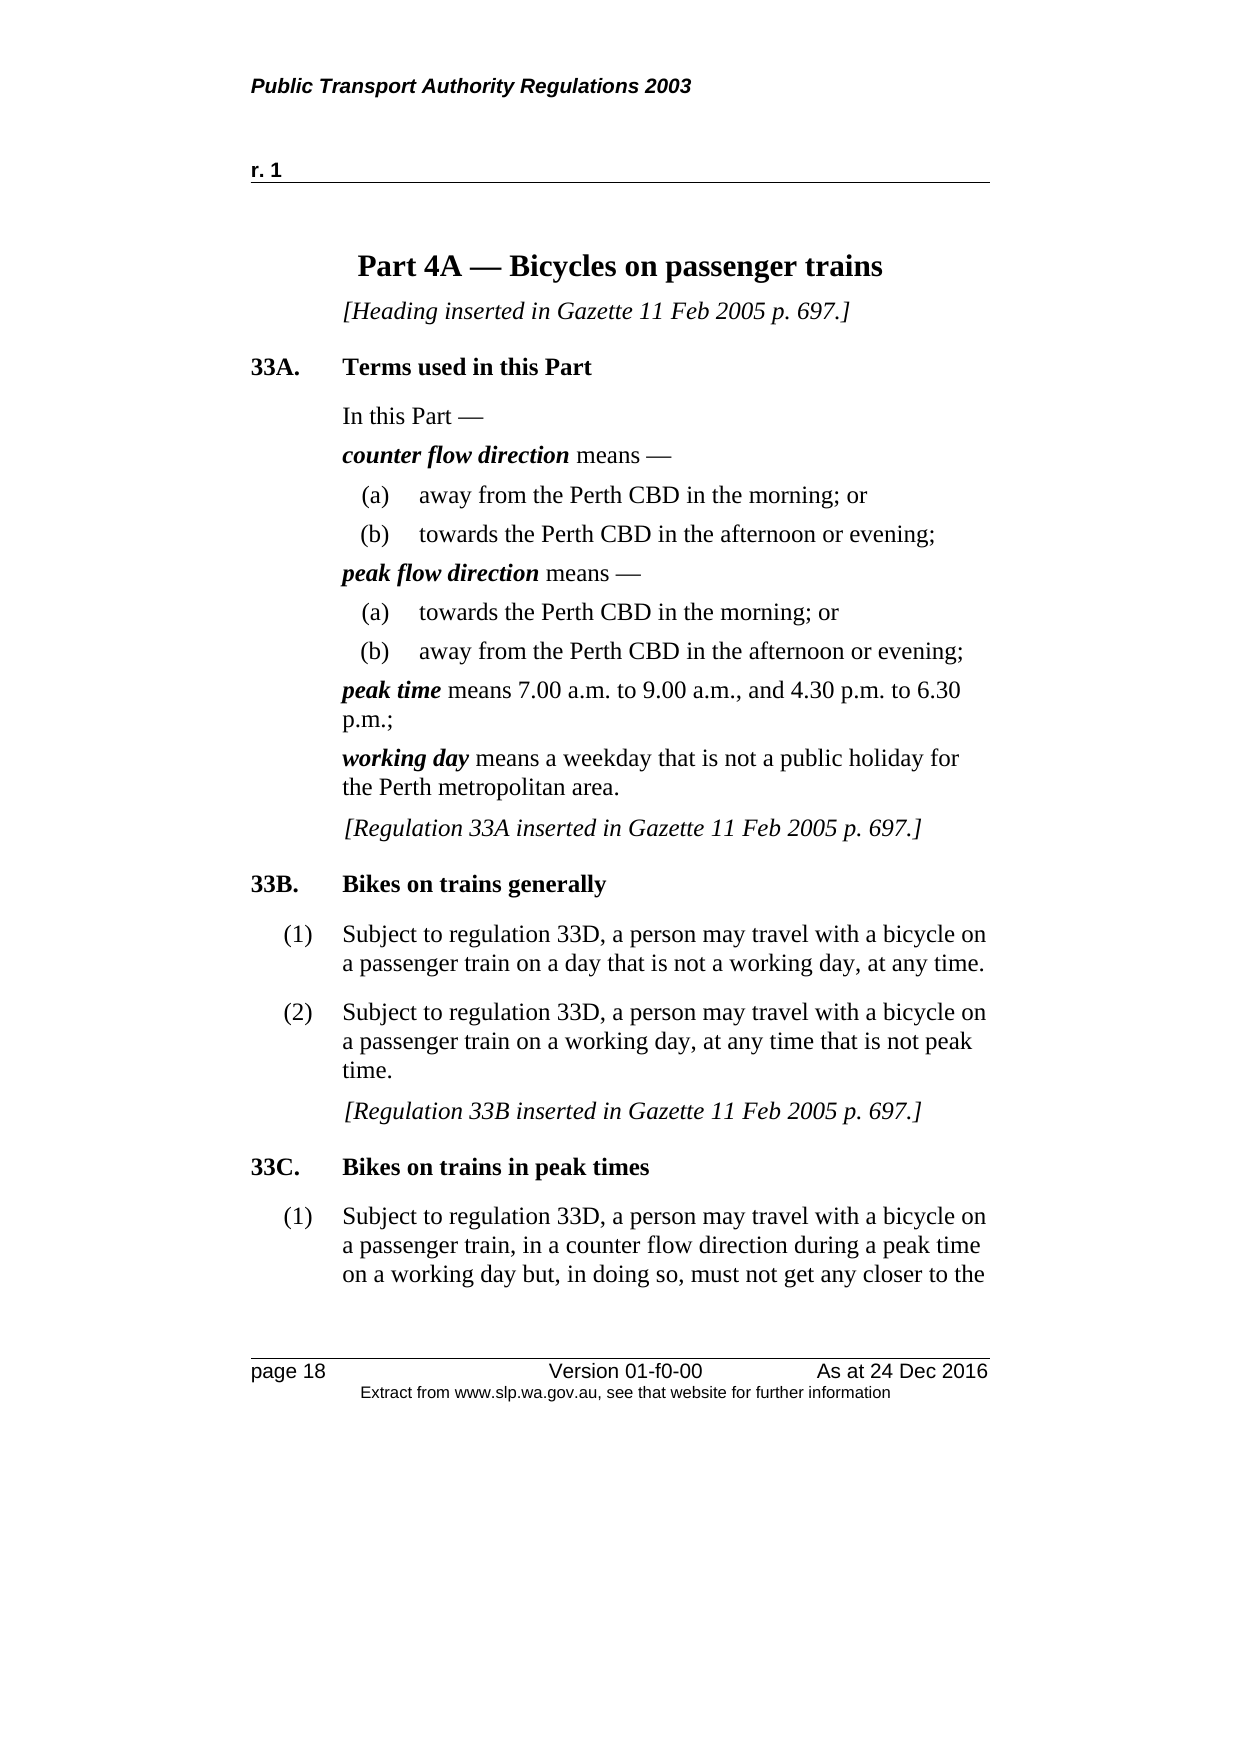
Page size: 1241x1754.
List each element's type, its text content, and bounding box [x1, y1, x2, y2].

text (1) Subject to regulation 33D, a person may travel with a bicycle on a passenger train on a day that is not a working day, at any time. [251, 919, 990, 976]
subtitle Part 4A — Bicycles on passenger trains [251, 247, 990, 283]
text (2) Subject to regulation 33D, a person may travel with a bicycle on a passenger train on a working day, at any time that is not peak time. [251, 997, 990, 1083]
text In this Part — [251, 401, 990, 430]
text (a) away from the Perth CBD in the morning; or [251, 480, 990, 508]
text counter flow direction means — [251, 441, 990, 469]
text [Regulation 33A inserted in Gazette 11 Feb 2005 p. 697.] [251, 813, 990, 842]
subtitle 33A. Terms used in this Part [251, 352, 990, 381]
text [251, 1201, 990, 1288]
text (b) towards the Perth CBD in the afternoon or evening; [251, 519, 990, 548]
subtitle [Heading inserted in Gazette 11 Feb 2005 p. 697.] [251, 296, 990, 325]
subtitle 33C. Bikes on trains in peak times [251, 1152, 990, 1181]
subtitle 33B. Bikes on trains generally [251, 869, 990, 898]
text [Regulation 33B inserted in Gazette 11 Feb 2005 p. 697.] [251, 1096, 990, 1125]
text peak flow direction means — [251, 558, 990, 587]
text (b) away from the Perth CBD in the afternoon or evening; [251, 636, 990, 665]
text peak time means 7.00 a.m. to 9.00 a.m., and 4.30 p.m. to 6.30 p.m.; [251, 676, 990, 733]
text working day means a weekday that is not a public holiday for the Perth metropolitan area. [251, 743, 990, 801]
text (a) towards the Perth CBD in the morning; or [251, 597, 990, 626]
